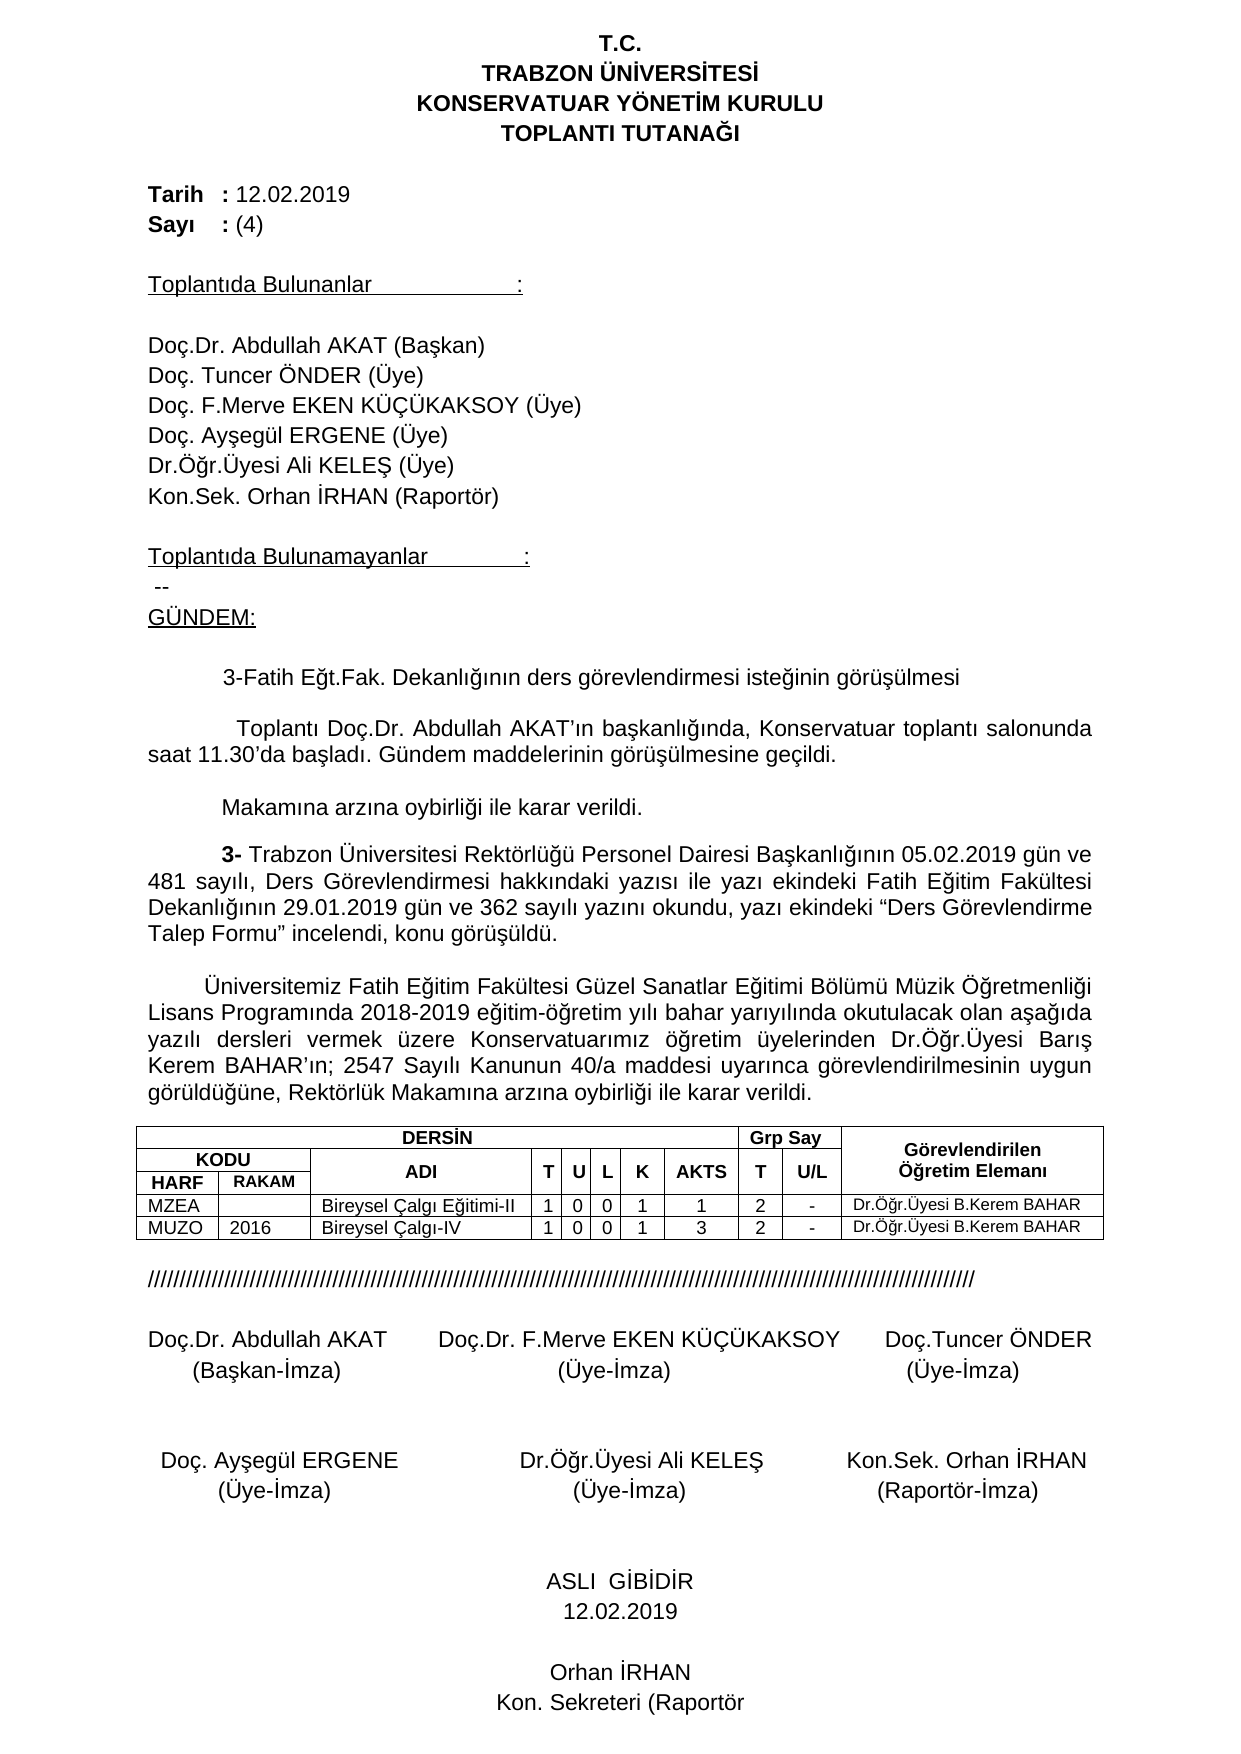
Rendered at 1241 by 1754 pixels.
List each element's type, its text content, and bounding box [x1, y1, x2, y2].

table_cell Dr.Öğr.Üyesi B.Kerem BAHAR [842, 1217, 1103, 1239]
table_cell HARF [137, 1172, 218, 1193]
text ////////////////////////////////////////////////////////////////////////////////////////////////////////////////////////////////// [148, 1266, 1093, 1292]
text (Başkan-İmza) (Üye-İmza) (Üye-İmza) [148, 1357, 1093, 1383]
table_cell T [739, 1149, 782, 1193]
table_cell U/L [783, 1149, 841, 1193]
table_cell RAKAM [219, 1172, 310, 1193]
table_cell 2 [739, 1217, 782, 1239]
table_cell ADI [311, 1149, 531, 1193]
text Kon. Sekreteri (Raportör [148, 1689, 1093, 1715]
table_cell 1 [532, 1195, 561, 1216]
table_cell 1 [621, 1217, 664, 1239]
text Sayı : (4) [148, 211, 1093, 237]
table_cell 0 [591, 1195, 620, 1216]
text 3-Fatih Eğt.Fak. Dekanlığının ders görevlendirmesi isteğinin görüşülmesi [223, 664, 1093, 690]
text Toplantıda Bulunanlar : [148, 271, 1093, 298]
table_cell 1 [665, 1195, 738, 1216]
table_cell KODU [137, 1149, 310, 1171]
text ASLI GİBİDİR [148, 1568, 1093, 1594]
list Toplantı Doç.Dr. Abdullah AKAT’ın başkanlığında, Konservatuar toplantı salonunda saat 11.30’da başladı. Gündem maddelerinin görüşülmesine geçildi. [148, 715, 1093, 768]
table_cell AKTS [665, 1149, 738, 1193]
text Toplantıda Bulunamayanlar : [148, 543, 1093, 569]
table_cell 2 [739, 1195, 782, 1216]
text 12.02.2019 [148, 1598, 1093, 1625]
table_cell K [621, 1149, 664, 1193]
text KONSERVATUAR YÖNETİM KURULU [148, 90, 1093, 116]
text Üniversitemiz Fatih Eğitim Fakültesi Güzel Sanatlar Eğitimi Bölümü Müzik Öğretmenliği Lisans Programında 2018-2019 eğitim-öğretim yılı bahar yarıyılında okutulacak olan aşağıda yazılı dersleri vermek üzere Konservatuarımız öğretim üyelerinden Dr.Öğr.Üyesi Barış Kerem BAHAR’ın; 2547 Sayılı Kanunun 40/a maddesi uyarınca görevlendirilmesinin uygun görüldüğüne, Rektörlük Makamına arzına oybirliği ile karar verildi. [148, 973, 1093, 1105]
table_header DERSİN [137, 1127, 738, 1148]
table_header Görevlendirilen Öğretim Elemanı [842, 1127, 1103, 1193]
text Tarih : 12.02.2019 [148, 181, 1093, 207]
text Makamına arzına oybirliği ile karar verildi. [148, 794, 1093, 820]
table_cell 0 [562, 1195, 590, 1216]
table_cell 0 [591, 1217, 620, 1239]
table_cell 1 [621, 1195, 664, 1216]
text T.C. [148, 29, 1093, 56]
text Kon.Sek. Orhan İRHAN (Raportör) [148, 483, 1093, 509]
text -- [148, 573, 1093, 600]
table_cell 2016 [219, 1217, 310, 1239]
text Doç. Tuncer ÖNDER (Üye) [148, 362, 1093, 388]
table_cell Bireysel Çalgı-IV [311, 1217, 531, 1239]
table_cell 0 [562, 1217, 590, 1239]
table_cell [219, 1195, 310, 1216]
text Doç.Dr. Abdullah AKAT Doç.Dr. F.Merve EKEN KÜÇÜKAKSOY Doç.Tuncer ÖNDER [148, 1326, 1093, 1353]
table_cell - [783, 1195, 841, 1216]
table_cell L [591, 1149, 620, 1193]
table_cell MZEA [137, 1195, 218, 1216]
text Doç. Ayşegül ERGENE Dr.Öğr.Üyesi Ali KELEŞ Kon.Sek. Orhan İRHAN [148, 1447, 1093, 1474]
table_cell T [532, 1149, 561, 1193]
text TRABZON ÜNİVERSİTESİ [148, 60, 1093, 86]
text Doç.Dr. Abdullah AKAT (Başkan) [148, 332, 1093, 358]
text GÜNDEM: [148, 603, 1093, 630]
table_cell Dr.Öğr.Üyesi B.Kerem BAHAR [842, 1195, 1103, 1216]
text Dr.Öğr.Üyesi Ali KELEŞ (Üye) [148, 452, 1093, 479]
table_cell MUZO [137, 1217, 218, 1239]
text Orhan İRHAN [148, 1659, 1093, 1685]
table_cell U [562, 1149, 590, 1193]
table_cell 1 [532, 1217, 561, 1239]
text 3- Trabzon Üniversitesi Rektörlüğü Personel Dairesi Başkanlığının 05.02.2019 gün ve 481 sayılı, Ders Görevlendirmesi hakkındaki yazısı ile yazı ekindeki Fatih Eğitim Fakültesi Dekanlığının 29.01.2019 gün ve 362 sayılı yazını okundu, yazı ekindeki “Ders Görevlendirme Talep Formu” incelendi, konu görüşüldü. [148, 841, 1093, 947]
text TOPLANTI TUTANAĞI [148, 120, 1093, 147]
table_cell Bireysel Çalgı Eğitimi-II [311, 1195, 531, 1216]
text Doç. F.Merve EKEN KÜÇÜKAKSOY (Üye) [148, 392, 1093, 418]
text Doç. Ayşegül ERGENE (Üye) [148, 422, 1093, 449]
table_cell - [783, 1217, 841, 1239]
table_cell 3 [665, 1217, 738, 1239]
table_header Grp Say [739, 1127, 841, 1148]
text (Üye-İmza) (Üye-İmza) (Raportör-İmza) [148, 1477, 1093, 1504]
